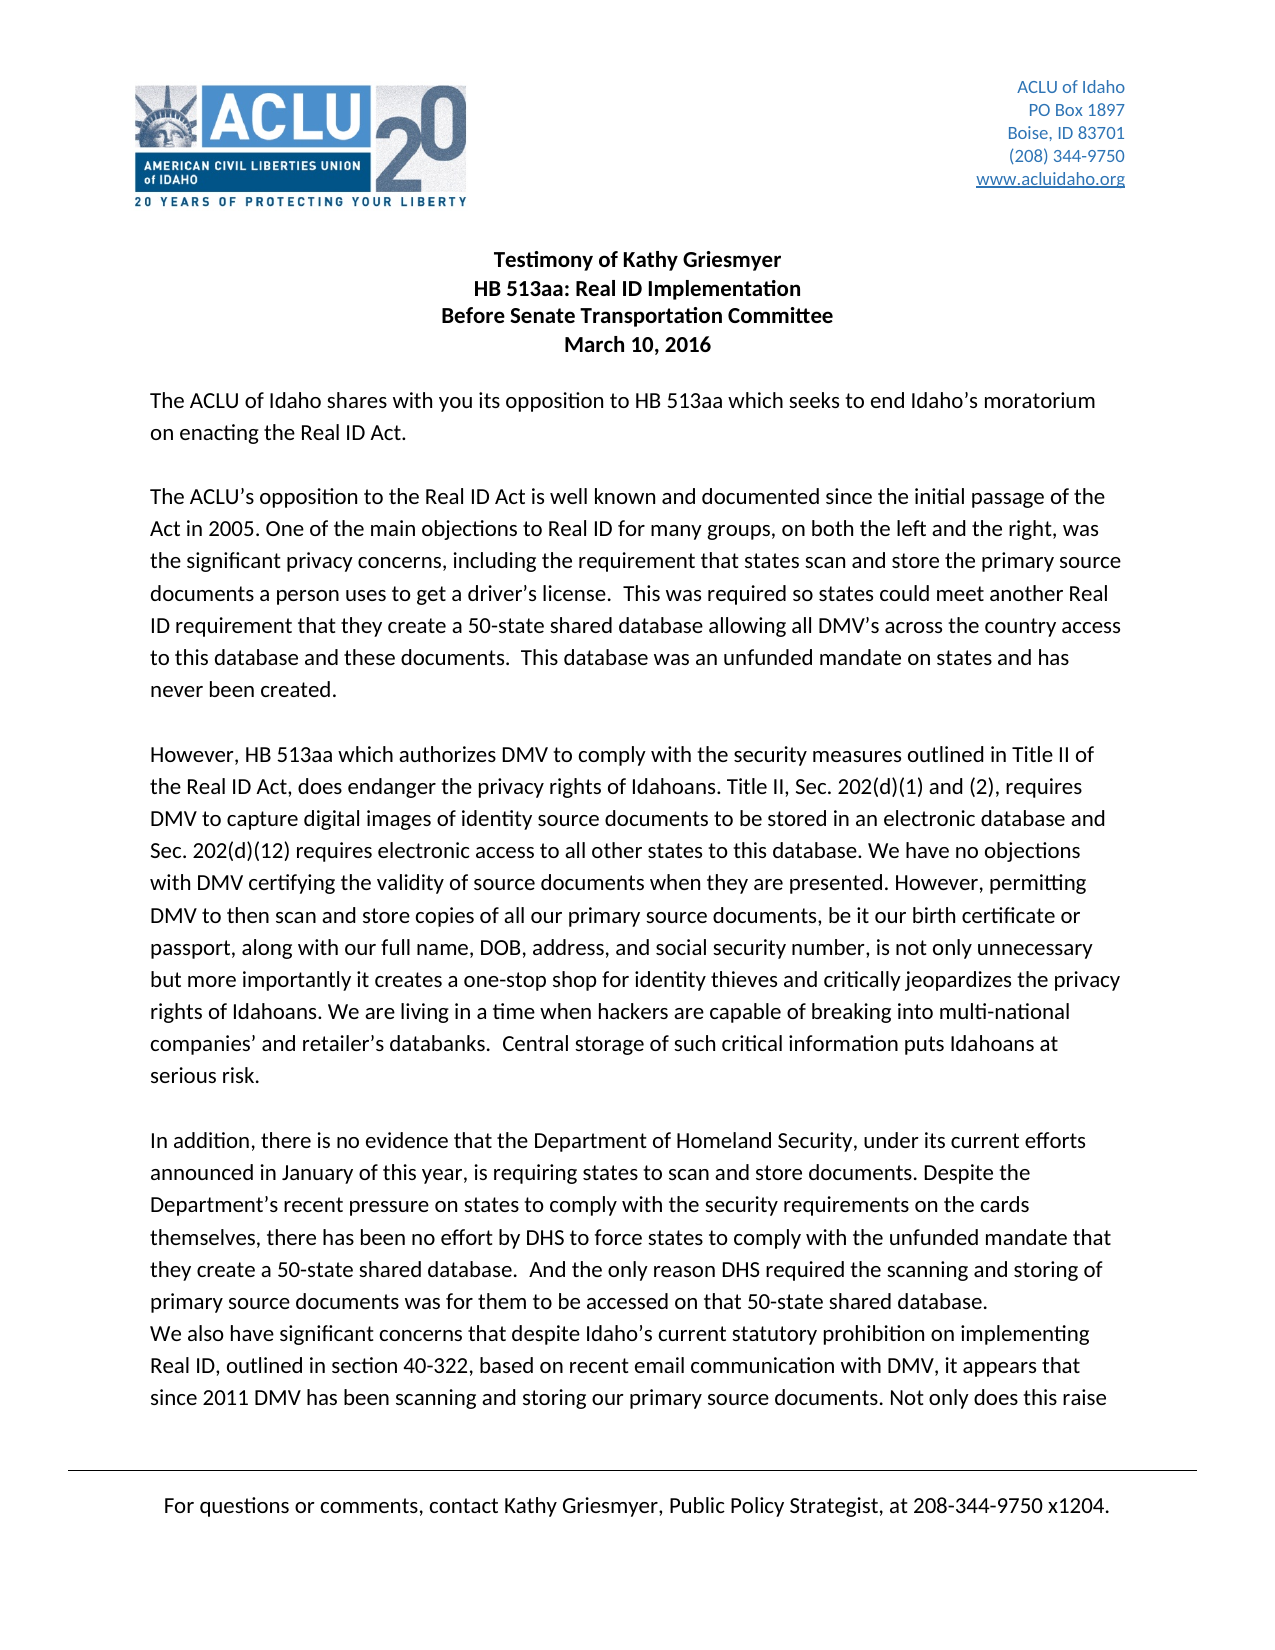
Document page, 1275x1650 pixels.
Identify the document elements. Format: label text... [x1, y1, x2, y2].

text However, HB 513aa which authorizes DMV to comply with the security measures outlined in Title II of the Real ID Act, does endanger the privacy rights of Idahoans. Title II, Sec. 202(d)(1) and (2), requires DMV to capture digital images of identity source documents to be stored in an electronic database and Sec. 202(d)(12) requires electronic access to all other states to this database. We have no objections with DMV certifying the validity of source documents when they are presented. However, permitting DMV to then scan and store copies of all our primary source documents, be it our birth certificate or passport, along with our full name, DOB, address, and social security number, is not only unnecessary but more importantly it creates a one-stop shop for identity thieves and critically jeopardizes the privacy rights of Idahoans. We are living in a time when hackers are capable of breaking into multi-national companies’ and retailer’s databanks. Central storage of such critical information puts Idahoans at serious risk. [150, 740, 1125, 1090]
text Before Senate Transportation Committee [150, 302, 1125, 330]
text The ACLU of Idaho shares with you its opposition to HB 513aa which seeks to end Idaho’s moratorium on enacting the Real ID Act. [150, 386, 1125, 446]
text Testimony of Kathy Griesmyer [150, 246, 1125, 274]
text March 10, 2016 [150, 330, 1125, 358]
picture [129, 81, 471, 211]
text The ACLU’s opposition to the Real ID Act is well known and documented since the initial passage of the Act in 2005. One of the main objections to Real ID for many groups, on both the left and the right, was the significant privacy concerns, including the requirement that states scan and store the primary source documents a person uses to get a driver’s license. This was required so states could meet another Real ID requirement that they create a 50-state shared database allowing all DMV’s across the country access to this database and these documents. This database was an unfunded mandate on states and has never been created. [150, 482, 1125, 703]
text In addition, there is no evidence that the Department of Homeland Security, under its current efforts announced in January of this year, is requiring states to scan and store documents. Despite the Department’s recent pressure on states to comply with the security requirements on the cards themselves, there has been no effort by DHS to force states to comply with the unfunded mandate that they create a 50-state shared database. And the only reason DHS required the scanning and storing of primary source documents was for them to be accessed on that 50-state shared database. [150, 1126, 1125, 1315]
text HB 513aa: Real ID Implementation [150, 274, 1125, 302]
